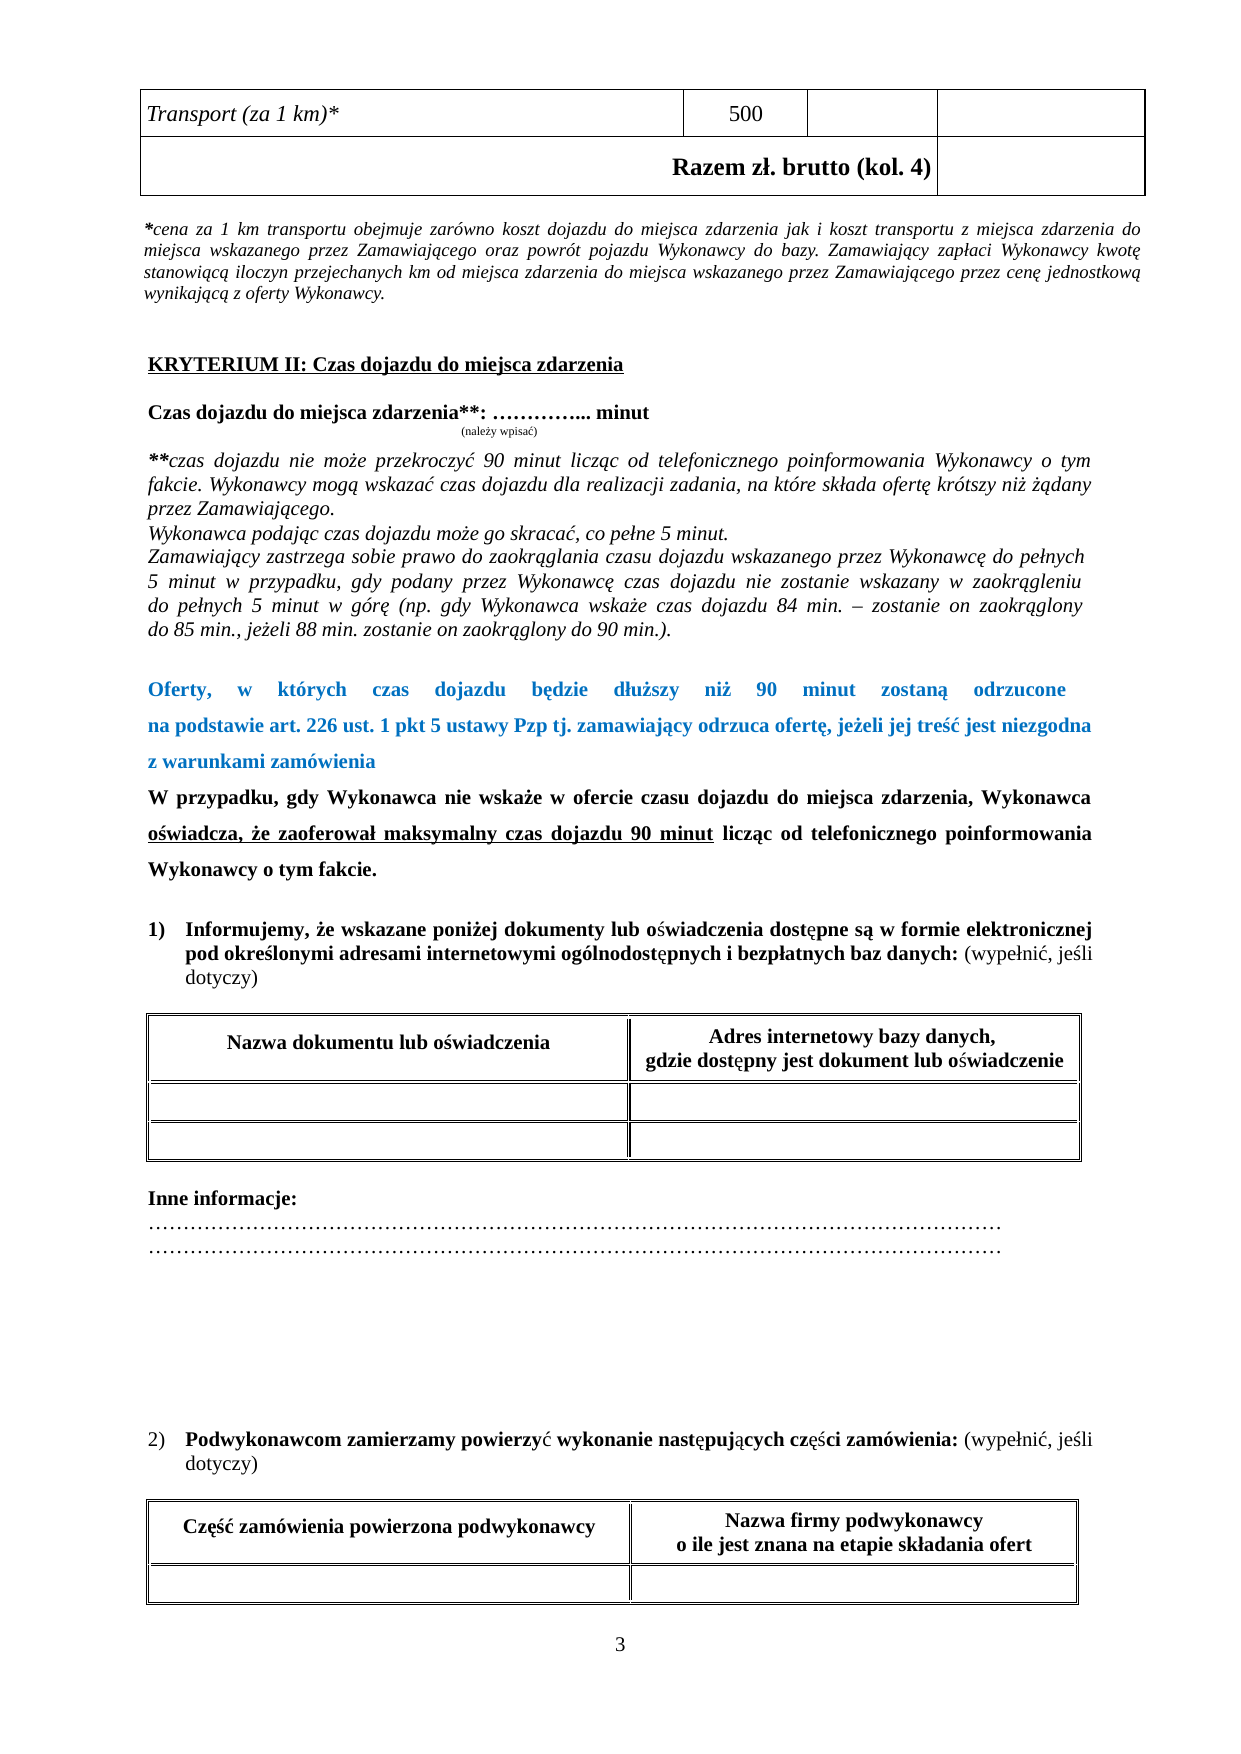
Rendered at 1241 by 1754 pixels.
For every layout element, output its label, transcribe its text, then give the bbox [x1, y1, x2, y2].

table_cell 500 [684, 90, 807, 136]
text Czas dojazdu do miejsca zdarzenia**: …………... minut [148, 400, 1093, 424]
text …………………………………………………………………………………………………………… [148, 1210, 1093, 1234]
table_header Adres internetowy bazy danych, gdzie dostępny jest dokument lub oświadczenie [629, 1016, 1079, 1080]
list Podwykonawcom zamierzamy powierzyć wykonanie następujących części zamówienia: (wypełnić, jeśli dotyczy) [148, 1426, 1093, 1474]
text **czas dojazdu nie może przekroczyć 90 minut licząc od telefonicznego poinformowania Wykonawcy o tym fakcie. Wykonawcy mogą wskazać czas dojazdu dla realizacji zadania, na które składa ofertę krótszy niż żądany przez Zamawiającego. [148, 448, 1093, 520]
table_cell [629, 1080, 1080, 1119]
text W przypadku, gdy Wykonawca nie wskaże w ofercie czasu dojazdu do miejsca zdarzenia, Wykonawca oświadcza, że zaoferował maksymalny czas dojazdu 90 minut licząc od telefonicznego poinformowania Wykonawcy o tym fakcie. [148, 785, 1093, 881]
table_cell Razem zł. brutto (kol. 4) [141, 137, 937, 195]
text KRYTERIUM II: Czas dojazdu do miejsca zdarzenia [148, 352, 1093, 376]
text …………………………………………………………………………………………………………… [148, 1234, 1093, 1258]
table_header Część zamówienia powierzona podwykonawcy [149, 1502, 630, 1563]
table_cell [148, 1080, 629, 1119]
table_cell [149, 1563, 630, 1602]
table_cell [938, 137, 1144, 195]
text Oferty, w których czas dojazdu będzie dłuższy niż 90 minut zostaną odrzucone na podstawie art. 226 ust. 1 pkt 5 ustawy Pzp tj. zamawiający odrzuca ofertę, jeżeli jej treść jest niezgodna z warunkami zamówienia [148, 677, 1093, 773]
table_cell [938, 90, 1144, 136]
list Informujemy, że wskazane poniżej dokumenty lub oświadczenia dostępne są w formie elektronicznej pod określonymi adresami internetowymi ogólnodostępnych i bezpłatnych baz danych: (wypełnić, jeśli dotyczy) [148, 917, 1093, 989]
table_cell Transport (za 1 km)* [141, 90, 683, 136]
table_header Nazwa dokumentu lub oświadczenia [148, 1014, 629, 1080]
text Zamawiający zastrzega sobie prawo do zaokrąglania czasu dojazdu wskazanego przez Wykonawcę do pełnych 5 minut w przypadku, gdy podany przez Wykonawcę czas dojazdu nie zostanie wskazany w zaokrągleniu do pełnych 5 minut w górę (np. gdy Wykonawca wskaże czas dojazdu 84 min. – zostanie on zaokrąglony do 85 min., jeżeli 88 min. zostanie on zaokrąglony do 90 min.). [148, 544, 1093, 641]
text Inne informacje: [148, 1162, 1093, 1210]
table_header Nazwa firmy podwykonawcy o ile jest znana na etapie składania ofert [630, 1502, 1076, 1563]
text (należy wpisać) [148, 424, 1093, 448]
text Wykonawca podając czas dojazdu może go skracać, co pełne 5 minut. [148, 520, 1093, 544]
table_cell *cena za 1 km transportu obejmuje zarówno koszt dojazdu do miejsca zdarzenia jak i koszt transportu z miejsca zdarzenia do miejsca wskazanego przez Zamawiającego oraz powrót pojazdu Wykonawcy do bazy. Zamawiający zapłaci Wykonawcy kwotę stanowiącą iloczyn przejechanych km od miejsca zdarzenia do miejsca wskazanego przez Zamawiającego przez cenę jednostkową wynikającą z oferty Wykonawcy. [140, 196, 1145, 304]
table_cell [630, 1563, 1076, 1602]
table_cell [808, 90, 937, 136]
table_cell [629, 1120, 1079, 1159]
table_cell [149, 1120, 629, 1159]
